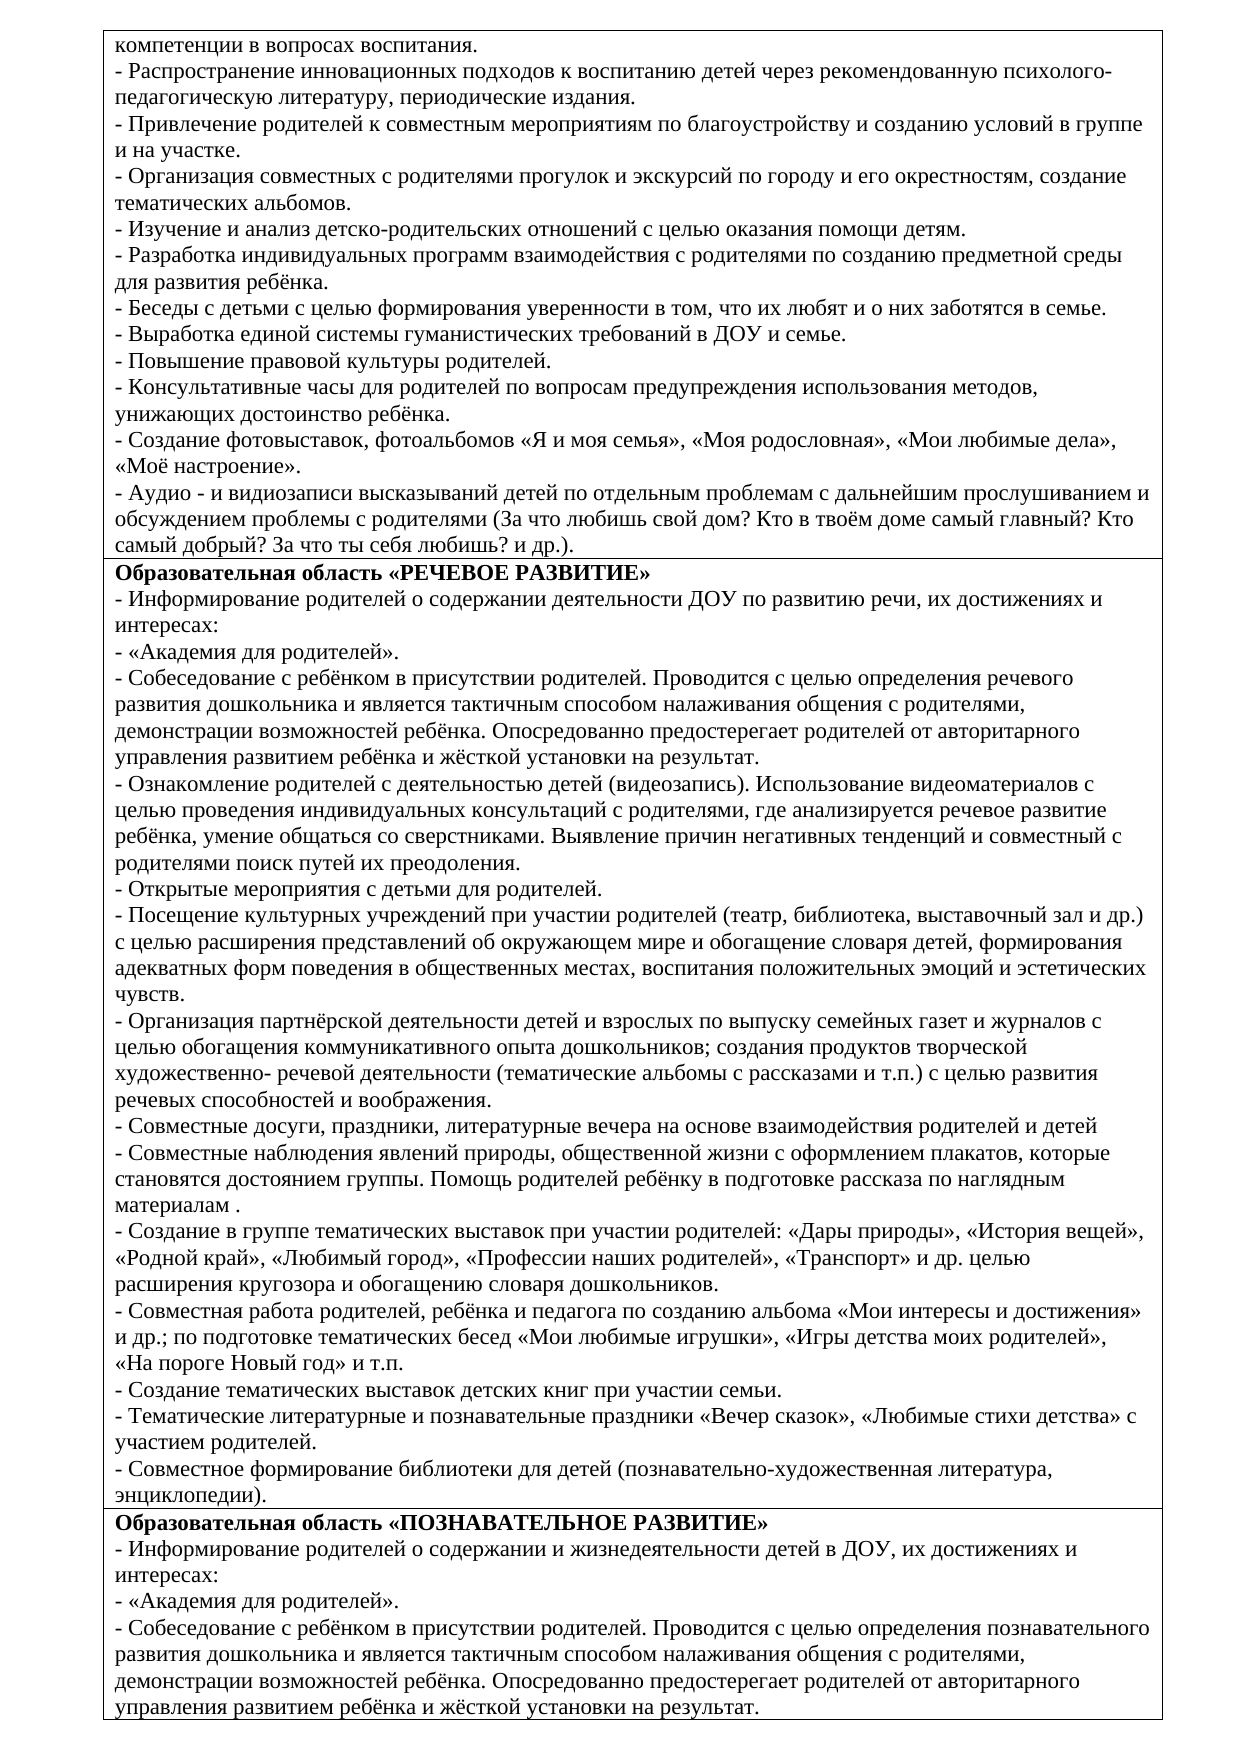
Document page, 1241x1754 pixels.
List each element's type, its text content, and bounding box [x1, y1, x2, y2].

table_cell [104, 1509, 1162, 1719]
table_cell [104, 31, 1162, 558]
table_cell Образовательная область «РЕЧЕВОЕ РАЗВИТИЕ» - Информирование родителей о содержании деятельности ДОУ по развитию речи, их достижениях и интересах: - «Академия для родителей». - Собеседование с ребёнком в присутствии родителей. Проводится с целью определения речевого развития дошкольника и является тактичным способом налаживания общения с родителями, демонстрации возможностей ребёнка. Опосредованно предостерегает родителей от авторитарного управления развитием ребёнка и жёсткой установки на результат. - Ознакомление родителей с деятельностью детей (видеозапись). Использование видеоматериалов с целью проведения индивидуальных консультаций с родителями, где анализируется речевое развитие ребёнка, умение общаться со сверстниками. Выявление причин негативных тенденций и совместный с родителями поиск путей их преодоления. - Открытые мероприятия с детьми для родителей. - Посещение культурных учреждений при участии родителей (театр, библиотека, выставочный зал и др.) с целью расширения представлений об окружающем мире и обогащение словаря детей, формирования адекватных форм поведения в общественных местах, воспитания положительных эмоций и эстетических чувств. - Организация партнёрской деятельности детей и взрослых по выпуску семейных газет и журналов с целью обогащения коммуникативного опыта дошкольников; создания продуктов творческой художественно- речевой деятельности (тематические альбомы с рассказами и т.п.) с целью развития речевых способностей и воображения. - Совместные досуги, праздники, литературные вечера на основе взаимодействия родителей и детей - Совместные наблюдения явлений природы, общественной жизни с оформлением плакатов, которые становятся достоянием группы. Помощь родителей ребёнку в подготовке рассказа по наглядным материалам . - Создание в группе тематических выставок при участии родителей: «Дары природы», «История вещей», «Родной край», «Любимый город», «Профессии наших родителей», «Транспорт» и др. целью расширения кругозора и обогащению словаря дошкольников. - Совместная работа родителей, ребёнка и педагога по созданию альбома «Мои интересы и достижения» и др.; по подготовке тематических бесед «Мои любимые игрушки», «Игры детства моих родителей», «На пороге Новый год» и т.п. - Создание тематических выставок детских книг при участии семьи. - Тематические литературные и познавательные праздники «Вечер сказок», «Любимые стихи детства» с участием родителей. - Совместное формирование библиотеки для детей (познавательно-художественная литература, энциклопедии). [104, 559, 1162, 1507]
